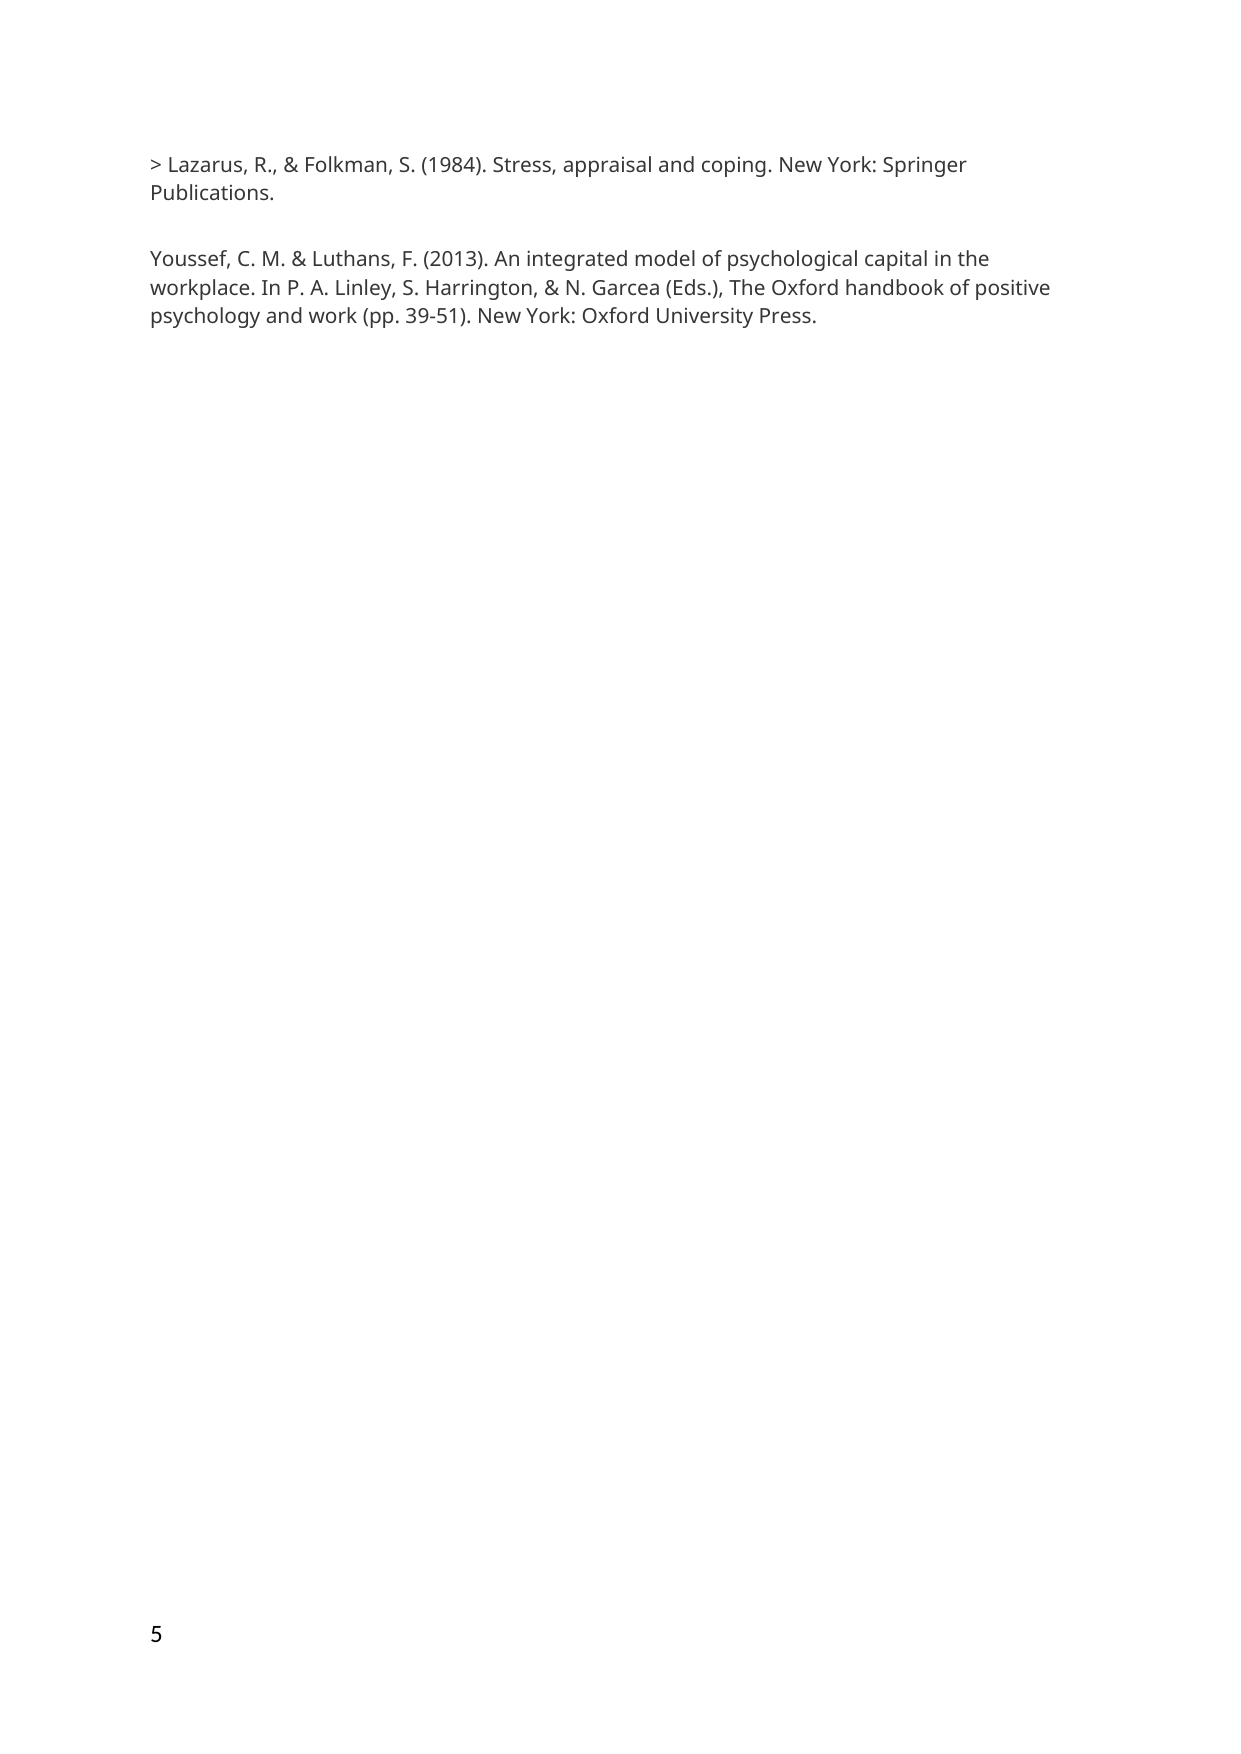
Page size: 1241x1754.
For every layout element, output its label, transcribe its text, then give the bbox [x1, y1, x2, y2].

text > Lazarus, R., & Folkman, S. (1984). Stress, appraisal and coping. New York: Springer Publications. [150, 150, 1090, 207]
text Youssef, C. M. & Luthans, F. (2013). An integrated model of psychological capital in the workplace. In P. A. Linley, S. Harrington, & N. Garcea (Eds.), The Oxford handbook of positive psychology and work (pp. 39-51). New York: Oxford University Press. [150, 244, 1090, 330]
